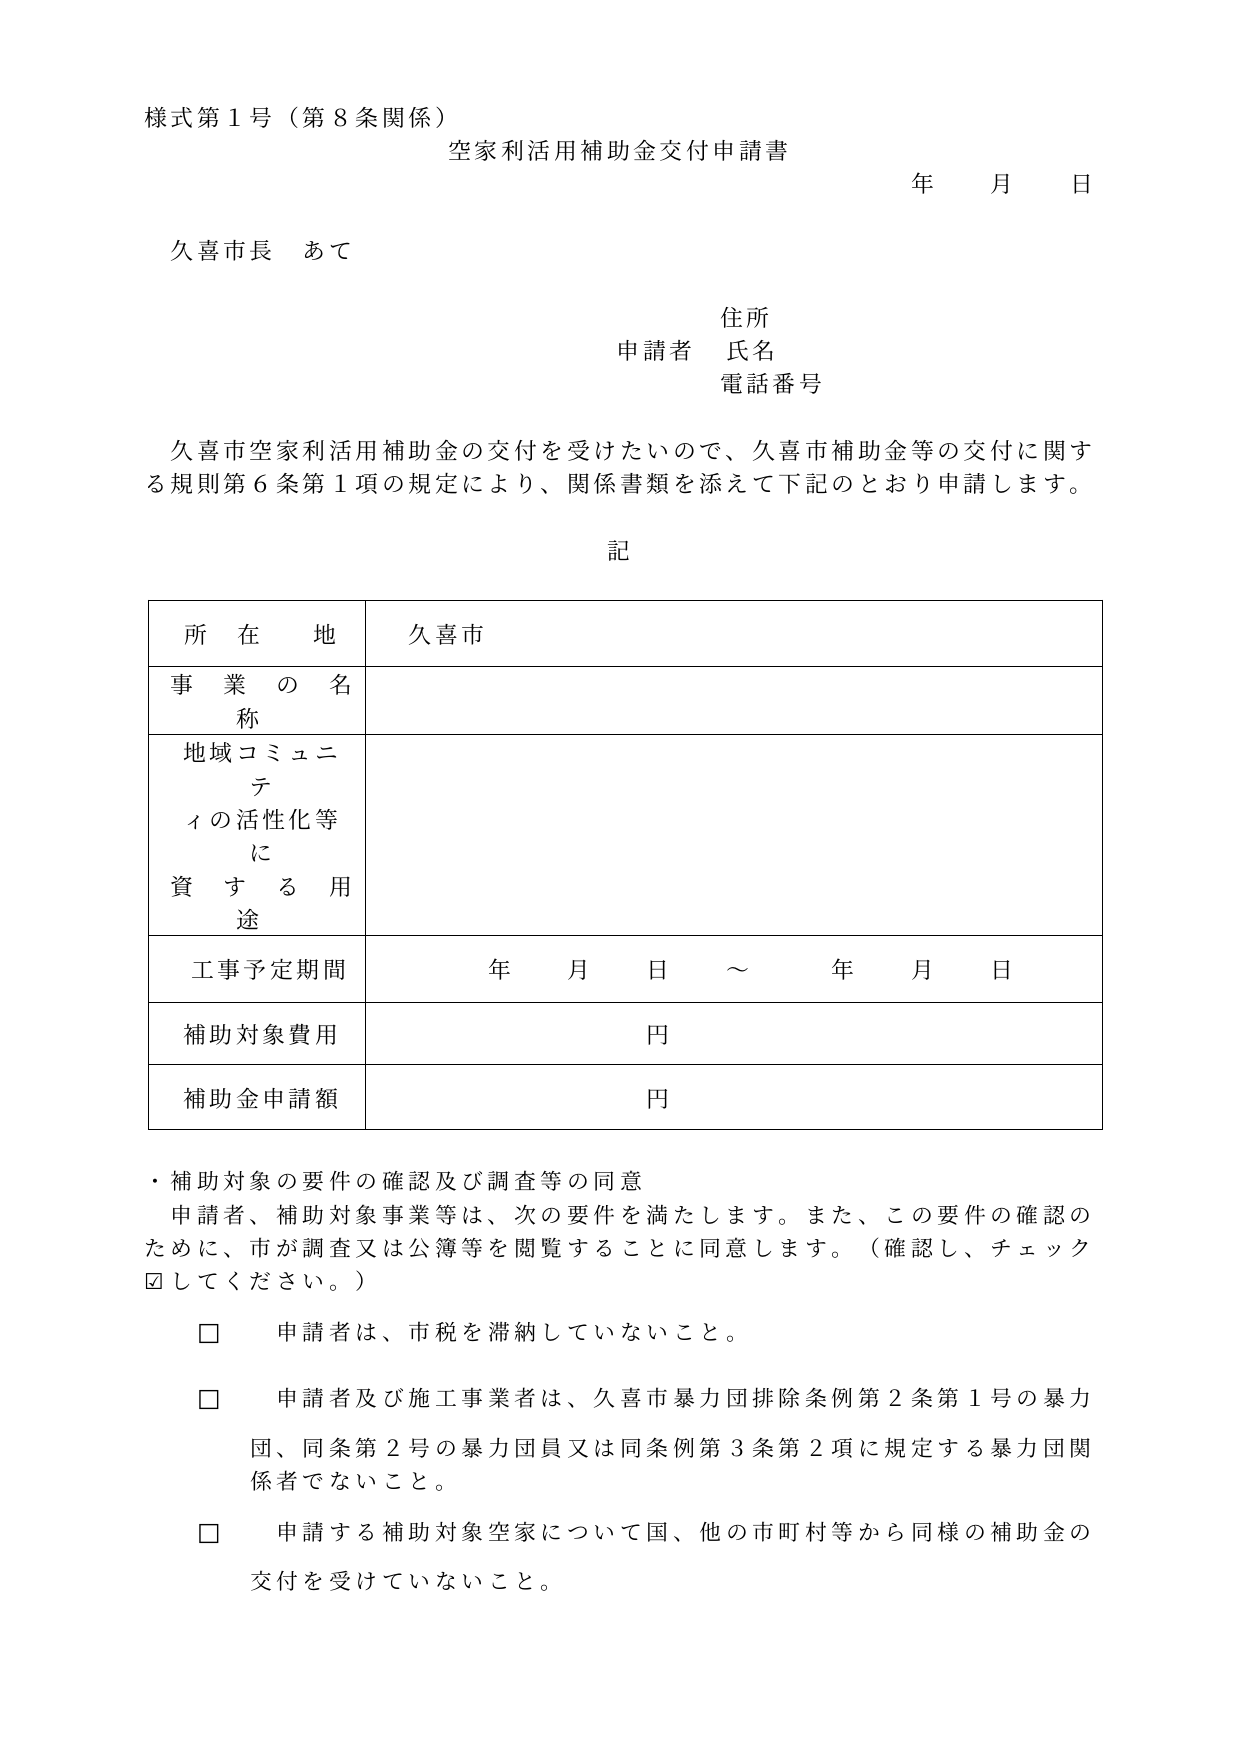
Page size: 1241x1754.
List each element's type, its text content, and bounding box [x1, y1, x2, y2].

text 申請者 氏名 [144, 333, 1096, 366]
text 様式第１号（第８条関係） [144, 99, 1096, 133]
table_cell 補助対象費用 [149, 1003, 365, 1064]
text 久喜市空家利活用補助金の交付を受けたいので、久喜市補助金等の交付に関する規則第６条第１項の規定により、関係書類を添えて下記のとおり申請します。 [144, 433, 1096, 499]
table_cell 円 [366, 1065, 1102, 1129]
text 久喜市長 あて [144, 233, 1096, 266]
table_header 所在地 [149, 601, 365, 666]
table_header 久喜市 [366, 601, 1102, 666]
table_cell [366, 735, 1102, 935]
list 申請者及び施工事業者は、久喜市暴力団排除条例第２条第１号の暴力団、同条第２号の暴力団員又は同条例第３条第２項に規定する暴力団関係者でないこと。 [192, 1364, 1096, 1497]
table_cell 工事予定期間 [149, 936, 365, 1002]
text 年 月 日 [144, 166, 1096, 199]
table_cell 補助金申請額 [149, 1065, 365, 1129]
text 空家利活用補助金交付申請書 [144, 133, 1096, 166]
table_cell 年 月 日 ～ 年 月 日 [366, 936, 1102, 1002]
table_cell [366, 667, 1102, 734]
list 申請する補助対象空家について国、他の市町村等から同様の補助金の交付を受けていないこと。 [192, 1497, 1096, 1597]
text 電話番号 [231, 366, 1096, 399]
table_cell 地域コミュニテ ィの活性化等に 資する用途 [149, 735, 365, 935]
text ・補助対象の要件の確認及び調査等の同意 [144, 1164, 1096, 1197]
table_cell 事業の名称 [149, 667, 365, 734]
text 住所 [231, 299, 1096, 333]
list 申請者は、市税を滞納していないこと。 [192, 1297, 1096, 1364]
text 記 [144, 533, 1096, 566]
table_cell 円 [366, 1003, 1102, 1064]
text 申請者、補助対象事業等は、次の要件を満たします。また、この要件の確認のために、市が調査又は公簿等を閲覧することに同意します。（確認し、チェック☑してください。） [144, 1197, 1096, 1297]
